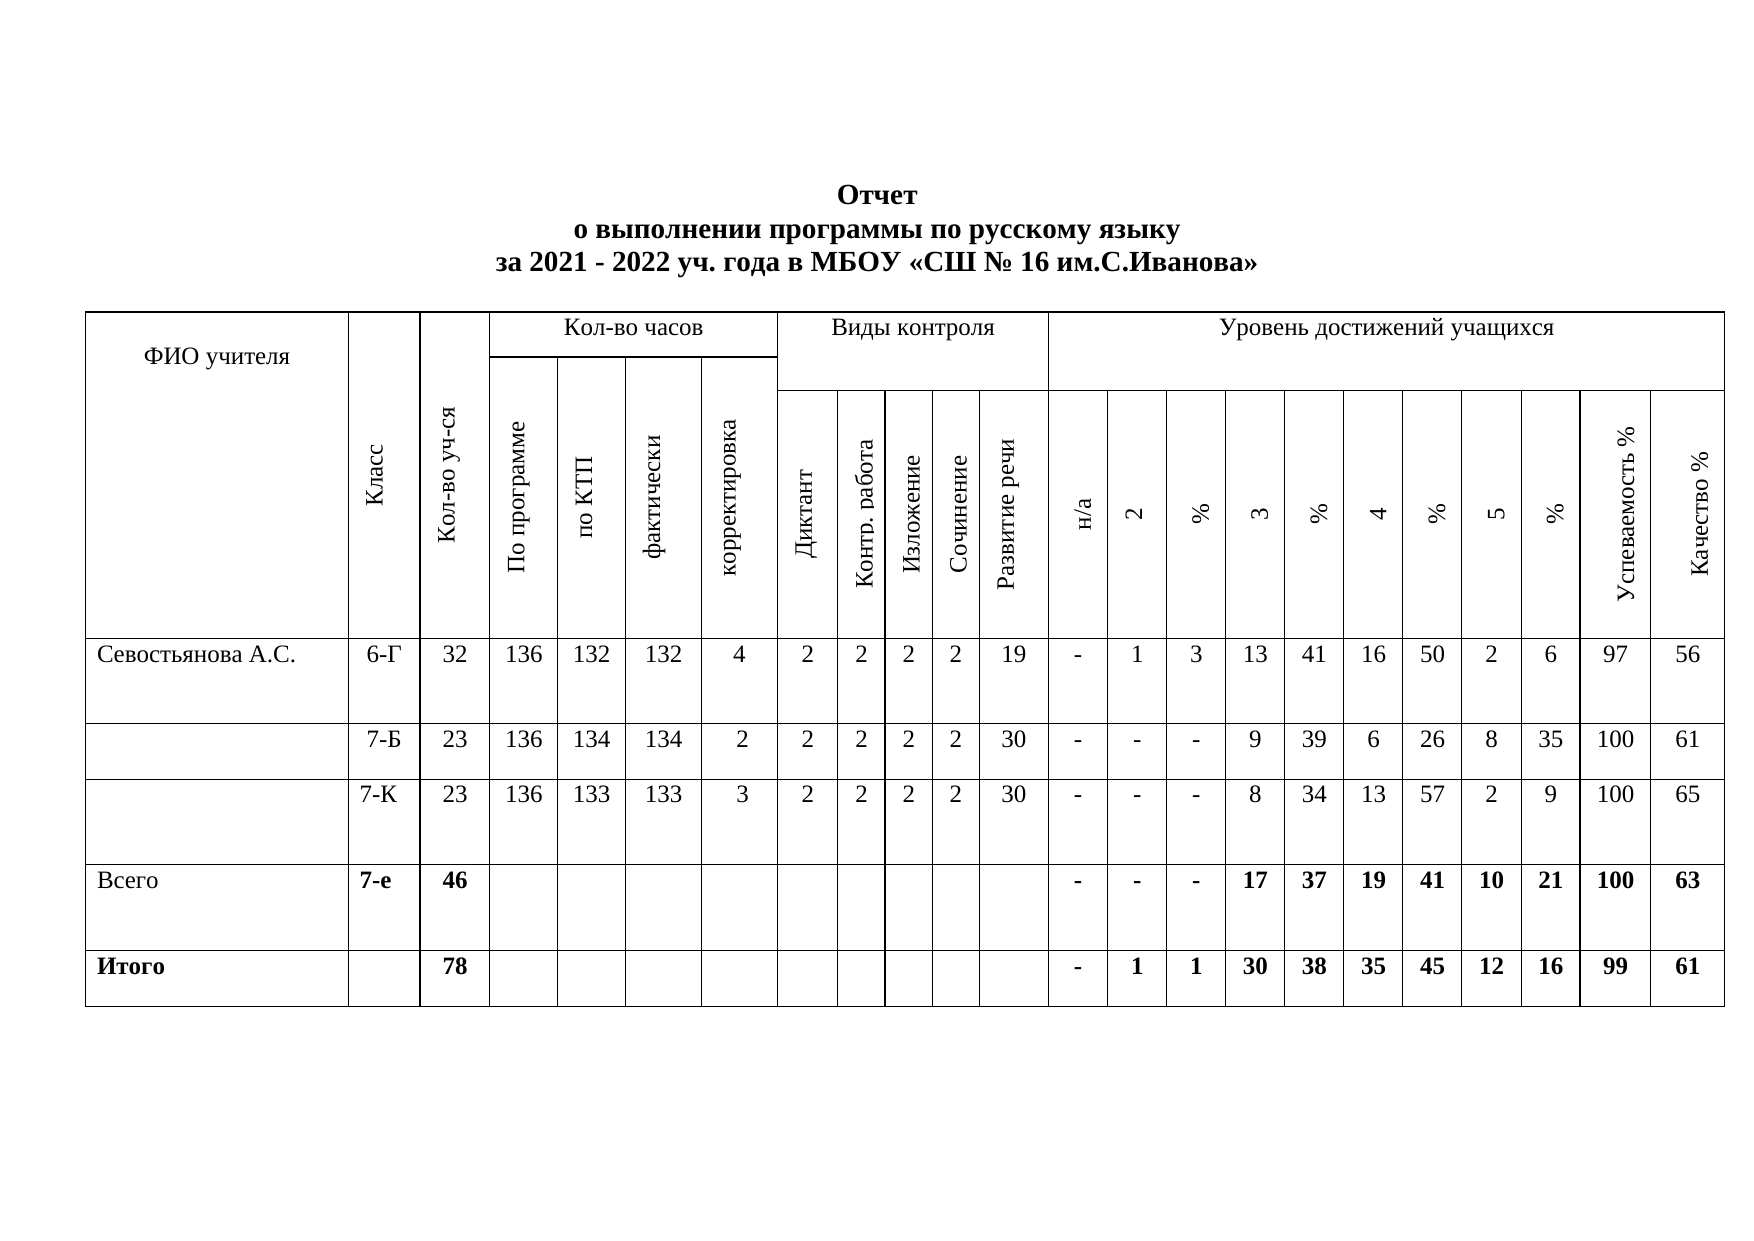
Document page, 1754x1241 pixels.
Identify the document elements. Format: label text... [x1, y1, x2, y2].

table_cell 13 [1226, 639, 1284, 723]
table_cell - [1049, 639, 1107, 723]
table_cell [778, 951, 837, 1006]
table_cell 65 [1651, 780, 1724, 864]
table_cell 26 [1403, 724, 1461, 778]
table_cell 6-Г [349, 639, 419, 723]
table_cell 7-Б [349, 724, 419, 778]
table_cell Всего [86, 865, 348, 950]
table_cell 2 [933, 639, 979, 723]
table_cell [778, 865, 837, 950]
table_cell - [1049, 865, 1107, 950]
table_cell 19 [1344, 865, 1402, 950]
table_cell 132 [626, 639, 701, 723]
table_cell 39 [1285, 724, 1343, 778]
table_cell 13 [1344, 780, 1402, 864]
table_cell 30 [980, 724, 1048, 778]
table_cell [702, 951, 777, 1006]
table_cell 8 [1226, 780, 1284, 864]
table_cell 2 [778, 780, 837, 864]
table_cell - [1108, 865, 1166, 950]
table_cell 136 [490, 724, 557, 778]
table_cell Диктант [778, 391, 837, 638]
table_cell % [1285, 391, 1343, 638]
table_cell 2 [933, 724, 979, 778]
table_cell 6 [1344, 724, 1402, 778]
table_cell 2 [886, 780, 932, 864]
table_cell [626, 865, 701, 950]
table_cell Успеваемость % [1581, 391, 1650, 638]
table_cell 2 [933, 780, 979, 864]
table_cell 2 [1462, 639, 1521, 723]
table_cell 2 [886, 724, 932, 778]
table_cell 10 [1462, 865, 1521, 950]
table_cell 2 [838, 724, 884, 778]
table_cell 1 [1167, 951, 1225, 1006]
table_cell 8 [1462, 724, 1521, 778]
table_cell 41 [1403, 865, 1461, 950]
table_cell [558, 865, 625, 950]
table_cell 136 [490, 780, 557, 864]
table_cell 23 [421, 780, 489, 864]
table_cell корректировка [702, 358, 777, 638]
table_cell фактически [626, 358, 701, 638]
table_cell 57 [1403, 780, 1461, 864]
table_header Уровень достижений учащихся [1049, 313, 1724, 390]
table_cell 2 [1108, 391, 1166, 638]
table_cell Изложение [886, 391, 932, 638]
table_cell Качество % [1651, 391, 1724, 638]
table_cell 56 [1651, 639, 1724, 723]
table_cell Севостьянова А.С. [86, 639, 348, 723]
table_cell 132 [558, 639, 625, 723]
table_cell 46 [421, 865, 489, 950]
table_cell Итого [86, 951, 348, 1006]
table_cell [86, 724, 348, 778]
table_cell 30 [1226, 951, 1284, 1006]
table_cell % [1403, 391, 1461, 638]
table_cell 2 [778, 724, 837, 778]
table_cell [980, 951, 1048, 1006]
table_cell 133 [558, 780, 625, 864]
table_header Класс [349, 313, 419, 638]
table_header Кол-во уч-ся [421, 313, 489, 638]
table_cell 37 [1285, 865, 1343, 950]
table_cell 35 [1522, 724, 1579, 778]
table_cell [86, 780, 348, 864]
table_cell 100 [1581, 724, 1650, 778]
table_cell 38 [1285, 951, 1343, 1006]
table_cell По программе [490, 358, 557, 638]
table_cell [838, 865, 884, 950]
table_cell 78 [421, 951, 489, 1006]
table_cell 99 [1581, 951, 1650, 1006]
text за 2021 - 2022 уч. года в МБОУ «СШ № 16 им.С.Иванова» [118, 244, 1636, 278]
table_cell 23 [421, 724, 489, 778]
table_cell 2 [838, 780, 884, 864]
table_cell - [1167, 865, 1225, 950]
table_cell [702, 865, 777, 950]
table_cell [933, 951, 979, 1006]
table_cell - [1049, 951, 1107, 1006]
table_cell - [1108, 724, 1166, 778]
table_cell [490, 865, 557, 950]
table_cell 97 [1581, 639, 1650, 723]
table_cell 3 [702, 780, 777, 864]
table_cell [886, 865, 932, 950]
table_cell 4 [702, 639, 777, 723]
table_cell - [1049, 724, 1107, 778]
table_header Виды контроля [778, 313, 1048, 390]
table_cell - [1049, 780, 1107, 864]
table_cell - [1167, 780, 1225, 864]
table_cell 2 [886, 639, 932, 723]
table_cell 2 [702, 724, 777, 778]
table_cell 134 [626, 724, 701, 778]
table_cell 134 [558, 724, 625, 778]
table_cell 9 [1226, 724, 1284, 778]
table_cell 100 [1581, 780, 1650, 864]
table_cell 1 [1108, 951, 1166, 1006]
text Отчет [118, 177, 1636, 211]
table_cell 4 [1344, 391, 1402, 638]
table_cell 5 [1462, 391, 1521, 638]
table_cell н/а [1049, 391, 1107, 638]
table_cell [349, 951, 419, 1006]
table_cell % [1522, 391, 1579, 638]
table_cell Развитие речи [980, 391, 1048, 638]
table_cell % [1167, 391, 1225, 638]
table_cell 16 [1522, 951, 1579, 1006]
table_cell [626, 951, 701, 1006]
table_cell 100 [1581, 865, 1650, 950]
table_cell 133 [626, 780, 701, 864]
table_cell - [1167, 724, 1225, 778]
table_cell 61 [1651, 724, 1724, 778]
table_cell 7-е [349, 865, 419, 950]
table_cell 12 [1462, 951, 1521, 1006]
table_cell 21 [1522, 865, 1579, 950]
table_cell 35 [1344, 951, 1402, 1006]
table_cell 30 [980, 780, 1048, 864]
table_cell 41 [1285, 639, 1343, 723]
table_cell 50 [1403, 639, 1461, 723]
table_cell - [1108, 780, 1166, 864]
table_header Кол-во часов [490, 313, 777, 356]
table_cell [558, 951, 625, 1006]
table_cell 2 [778, 639, 837, 723]
table_cell 1 [1108, 639, 1166, 723]
table_cell 3 [1167, 639, 1225, 723]
table_cell [490, 951, 557, 1006]
table_cell 6 [1522, 639, 1579, 723]
table_cell [933, 865, 979, 950]
table_cell 32 [421, 639, 489, 723]
table_cell 9 [1522, 780, 1579, 864]
table_cell [980, 865, 1048, 950]
table_cell 63 [1651, 865, 1724, 950]
table_cell 17 [1226, 865, 1284, 950]
table_cell Контр. работа [838, 391, 884, 638]
table_cell 34 [1285, 780, 1343, 864]
table_cell 45 [1403, 951, 1461, 1006]
table_header ФИО учителя [86, 313, 348, 638]
text о выполнении программы по русскому языку [118, 211, 1636, 244]
table_cell [886, 951, 932, 1006]
table_cell 136 [490, 639, 557, 723]
table_cell 61 [1651, 951, 1724, 1006]
table_cell 2 [1462, 780, 1521, 864]
table_cell 19 [980, 639, 1048, 723]
table_cell 3 [1226, 391, 1284, 638]
table_cell [838, 951, 884, 1006]
table_cell 16 [1344, 639, 1402, 723]
table_cell по КТП [558, 358, 625, 638]
table_cell Сочинение [933, 391, 979, 638]
table_cell 2 [838, 639, 884, 723]
table_cell 7-К [349, 780, 419, 864]
